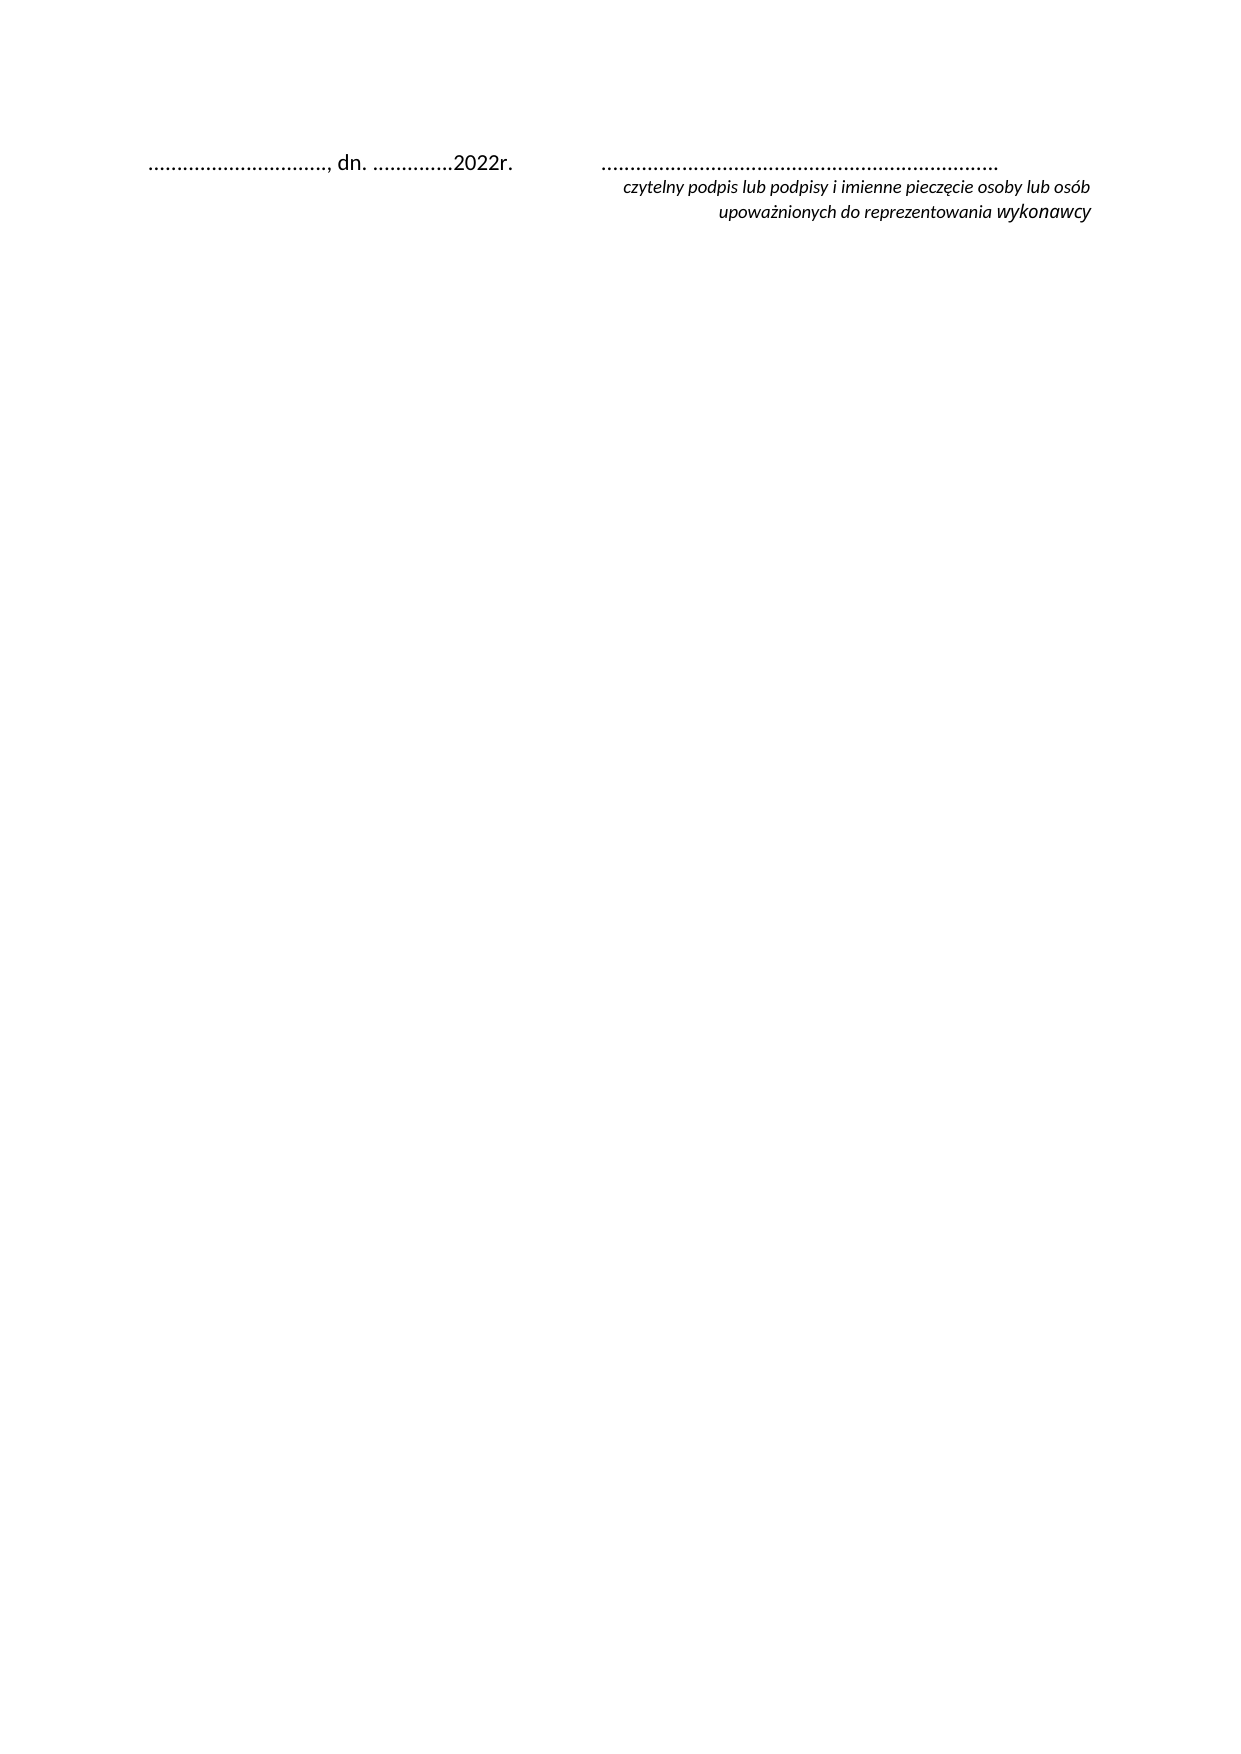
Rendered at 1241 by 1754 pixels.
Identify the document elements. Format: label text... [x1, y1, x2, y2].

text czytelny podpis lub podpisy i imienne pieczęcie osoby lub osób upoważnionych do reprezentowania wykonawcy [148, 176, 1093, 224]
text ..............................., dn. ..............2022r. ..................................................................... [148, 148, 1093, 176]
